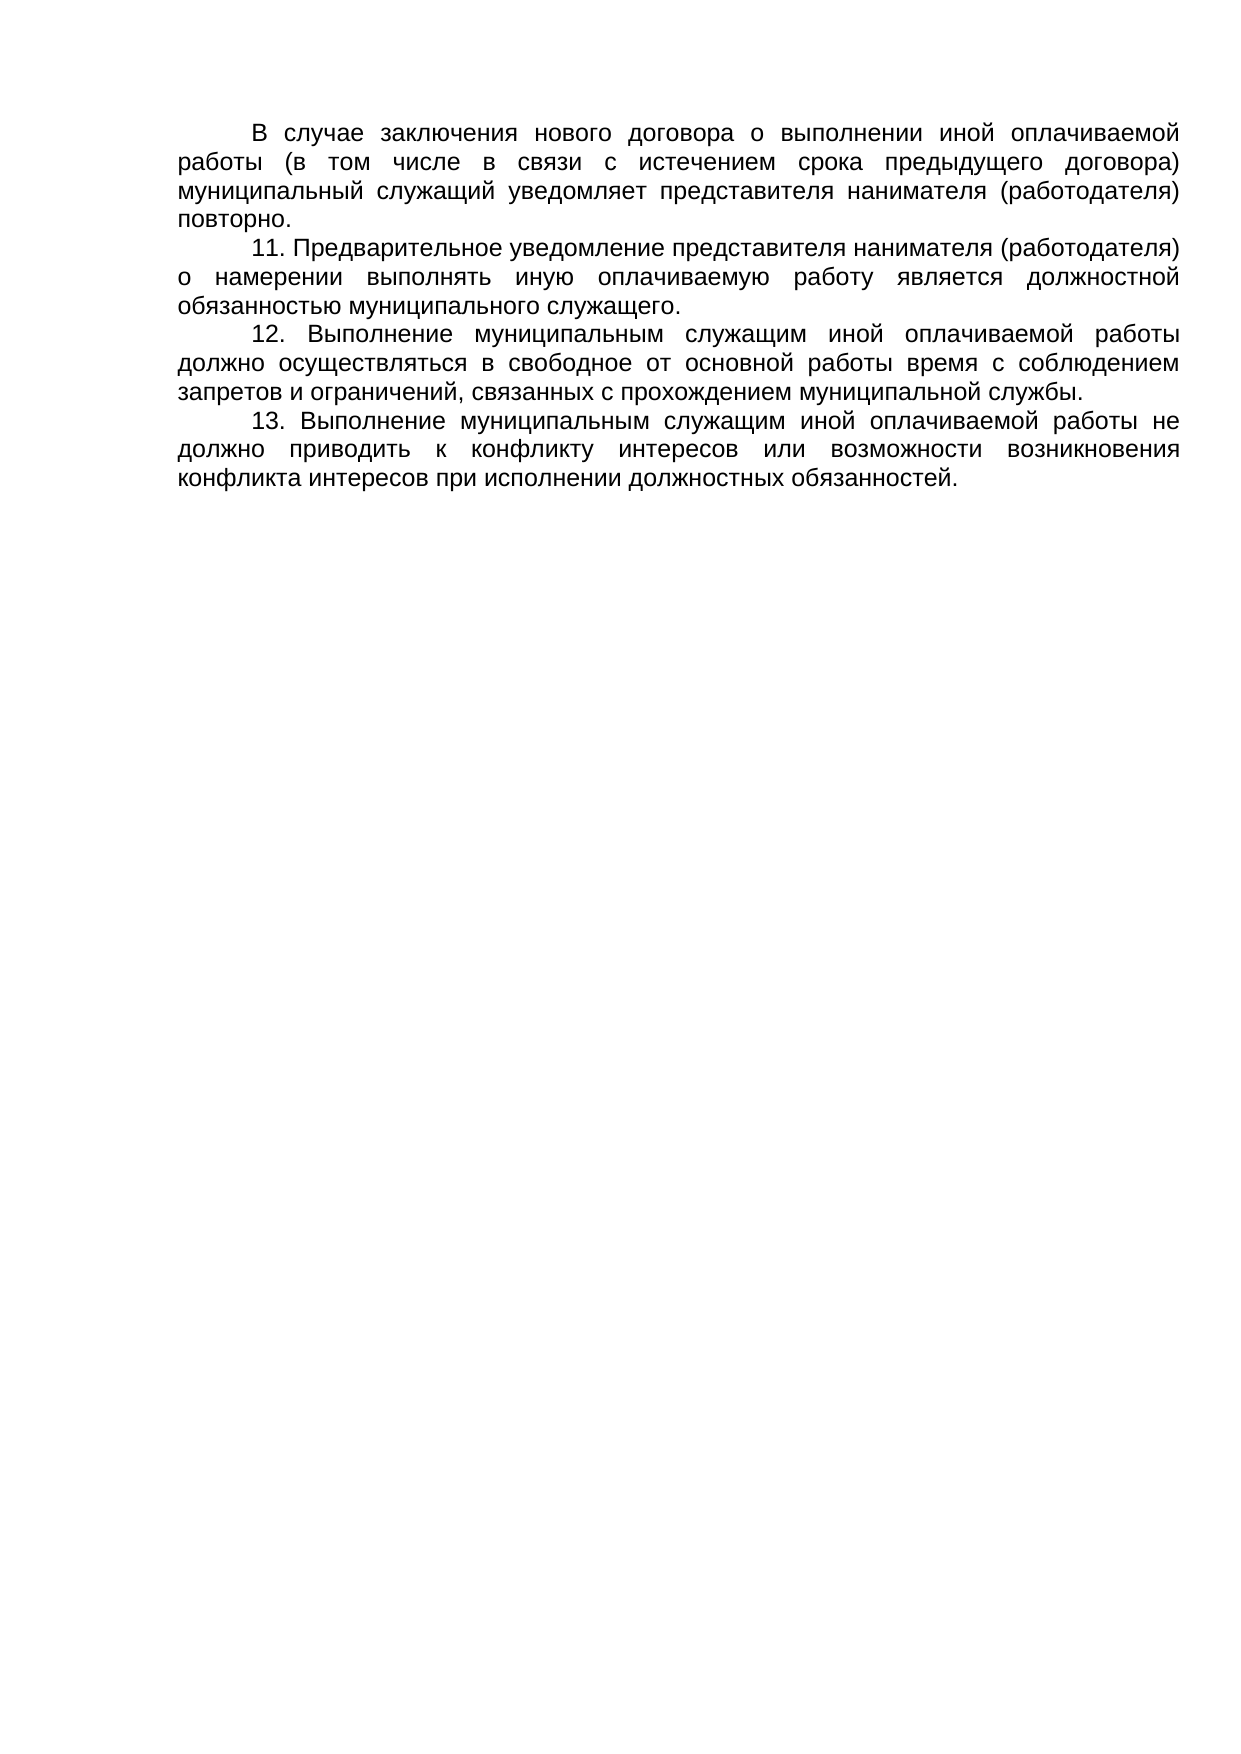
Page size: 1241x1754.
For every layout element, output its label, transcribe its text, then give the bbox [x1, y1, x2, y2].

text 11. Предварительное уведомление представителя нанимателя (работодателя) о намерении выполнять иную оплачиваемую работу является должностной обязанностью муниципального служащего. [177, 233, 1181, 319]
text 12. Выполнение муниципальным служащим иной оплачиваемой работы должно осуществляться в свободное от основной работы время с соблюдением запретов и ограничений, связанных с прохождением муниципальной службы. [177, 319, 1181, 406]
text В случае заключения нового договора о выполнении иной оплачиваемой работы (в том числе в связи с истечением срока предыдущего договора) муниципальный служащий уведомляет представителя нанимателя (работодателя) повторно. [177, 118, 1181, 233]
text 13. Выполнение муниципальным служащим иной оплачиваемой работы не должно приводить к конфликту интересов или возможности возникновения конфликта интересов при исполнении должностных обязанностей. [177, 406, 1181, 492]
